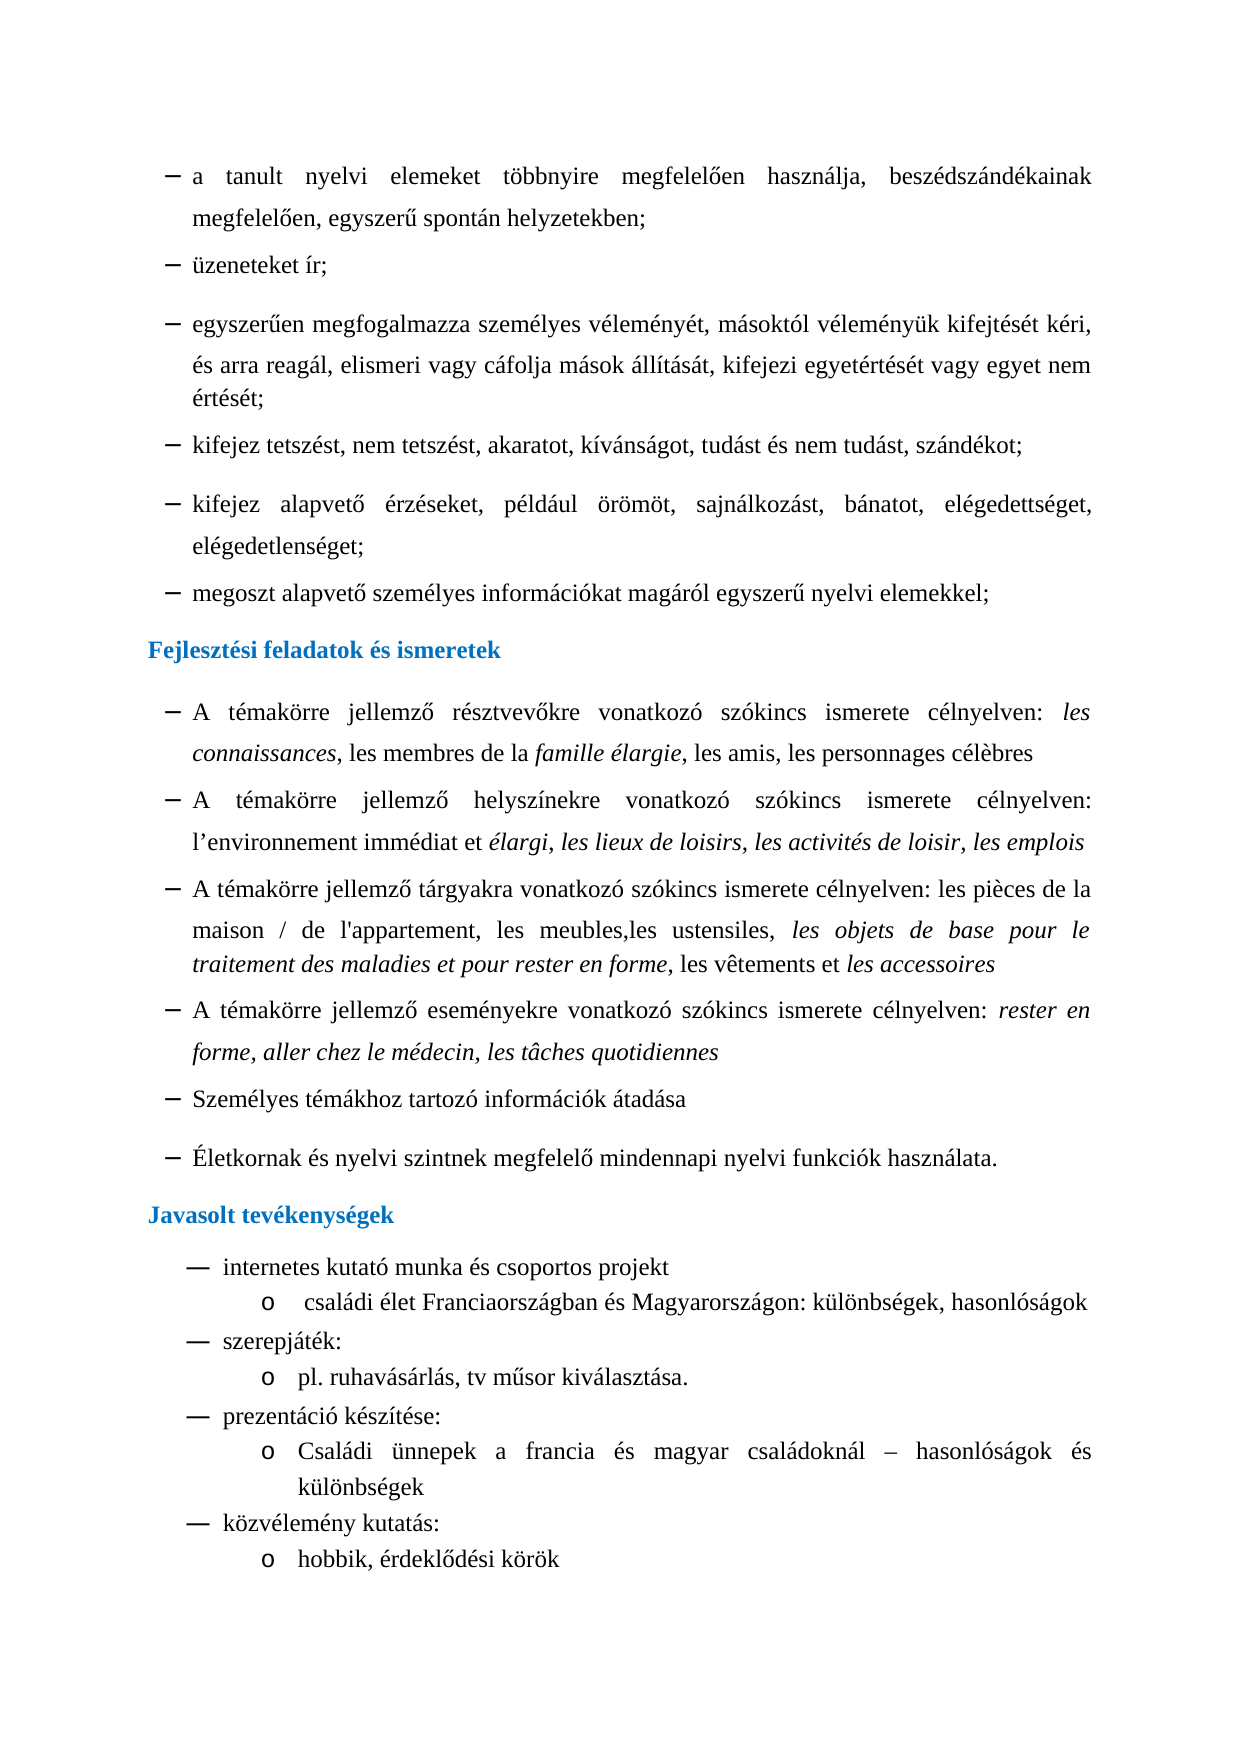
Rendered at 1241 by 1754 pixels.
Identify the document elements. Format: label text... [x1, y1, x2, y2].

list A témakörre jellemző helyszínekre vonatkozó szókincs ismerete célnyelven: l’environnement immédiat et élargi, les lieux de loisirs, les activités de loisir, les emplois [162, 772, 1093, 856]
list pl. ruhavásárlás, tv műsor kiválasztása. [260, 1362, 1093, 1393]
list Családi ünnepek a francia és magyar családoknál – hasonlóságok és különbségek [260, 1436, 1093, 1500]
list A témakörre jellemző eseményekre vonatkozó szókincs ismerete célnyelven: rester en forme, aller chez le médecin, les tâches quotidiennes [162, 982, 1093, 1066]
list kifejez alapvető érzéseket, például örömöt, sajnálkozást, bánatot, elégedettséget, elégedetlenséget; [162, 475, 1093, 560]
list A témakörre jellemző résztvevőkre vonatkozó szókincs ismerete célnyelven: les connaissances, les membres de la famille élargie, les amis, les personnages célèbres [162, 683, 1093, 767]
list a tanult nyelvi elemeket többnyire megfelelően használja, beszédszándékainak megfelelően, egyszerű spontán helyzetekben; [162, 148, 1093, 232]
list Személyes témákhoz tartozó információk átadása [162, 1070, 1093, 1121]
list szerepjáték: [185, 1323, 1093, 1357]
list kifejez tetszést, nem tetszést, akaratot, kívánságot, tudást és nem tudást, szándékot; [162, 417, 1093, 468]
list családi élet Franciaországban és Magyarországon: különbségek, hasonlóságok [260, 1287, 1093, 1318]
list közvélemény kutatás: [185, 1504, 1093, 1539]
list internetes kutató munka és csoportos projekt [185, 1248, 1093, 1282]
list A témakörre jellemző tárgyakra vonatkozó szókincs ismerete célnyelven: les pièces de la maison / de l'appartement, les meubles,les ustensiles, les objets de base pour le traitement des maladies et pour rester en forme, les vêtements et les accessoires [162, 860, 1093, 977]
list megoszt alapvető személyes információkat magáról egyszerű nyelvi elemekkel; [162, 564, 1093, 615]
list egyszerűen megfogalmazza személyes véleményét, másoktól véleményük kifejtését kéri, és arra reagál, elismeri vagy cáfolja mások állítását, kifejezi egyetértését vagy egyet nem értését; [162, 295, 1093, 412]
list prezentáció készítése: [185, 1397, 1093, 1431]
text Javasolt tevékenységek [148, 1200, 1093, 1229]
list üzeneteket ír; [162, 236, 1093, 287]
text Fejlesztési feladatok és ismeretek [148, 635, 1093, 664]
list Életkornak és nyelvi szintnek megfelelő mindennapi nyelvi funkciók használata. [162, 1129, 1093, 1180]
list hobbik, érdeklődési körök [260, 1544, 1093, 1574]
